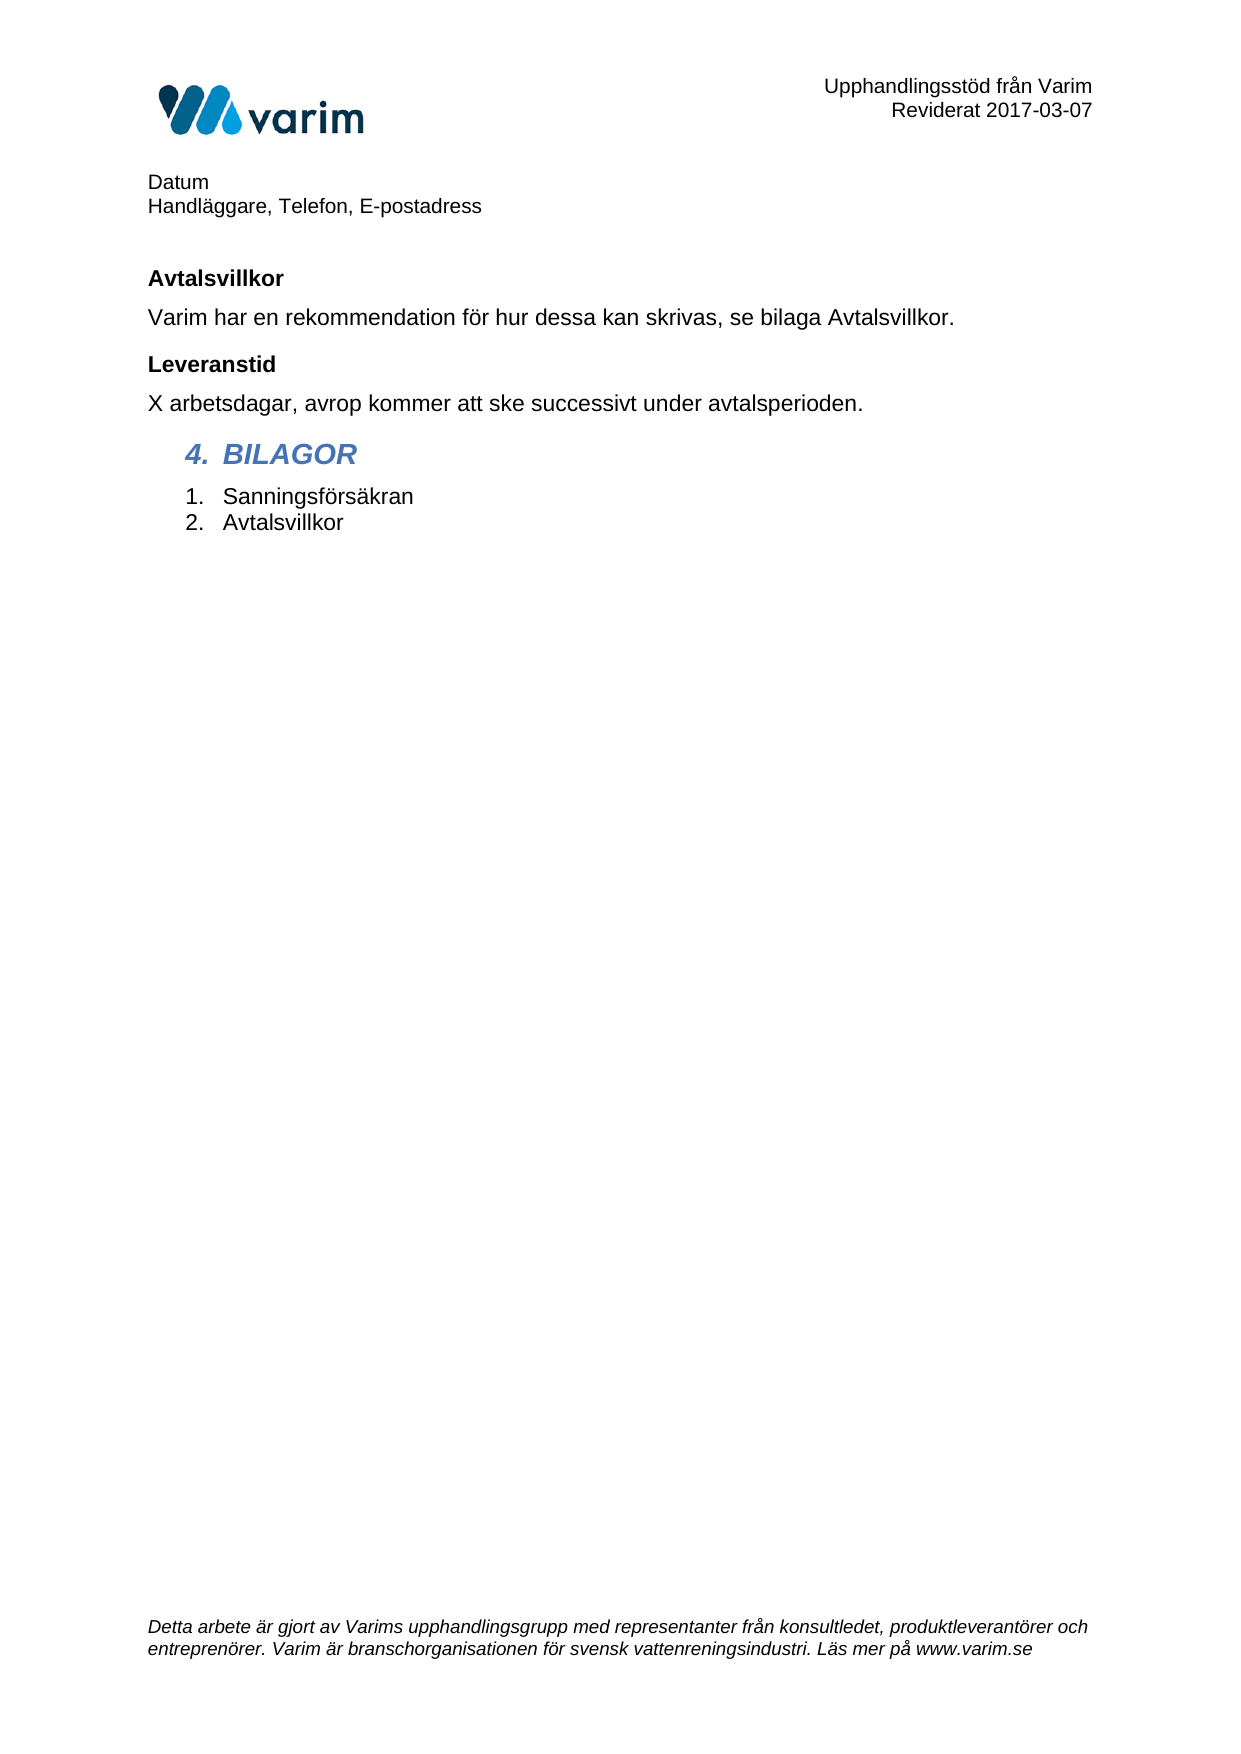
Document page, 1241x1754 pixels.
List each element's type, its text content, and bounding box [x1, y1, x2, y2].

list Avtalsvillkor [185, 509, 1092, 536]
text Varim har en rekommendation för hur dessa kan skrivas, se bilaga Avtalsvillkor. [148, 304, 1092, 330]
subtitle BILAGOR [185, 437, 1092, 470]
list Sanningsförsäkran [185, 483, 1092, 509]
subtitle Leveranstid [148, 351, 1092, 377]
subtitle Avtalsvillkor [148, 265, 1092, 291]
picture [147, 75, 370, 141]
text X arbetsdagar, avrop kommer att ske successivt under avtalsperioden. [148, 390, 1092, 416]
